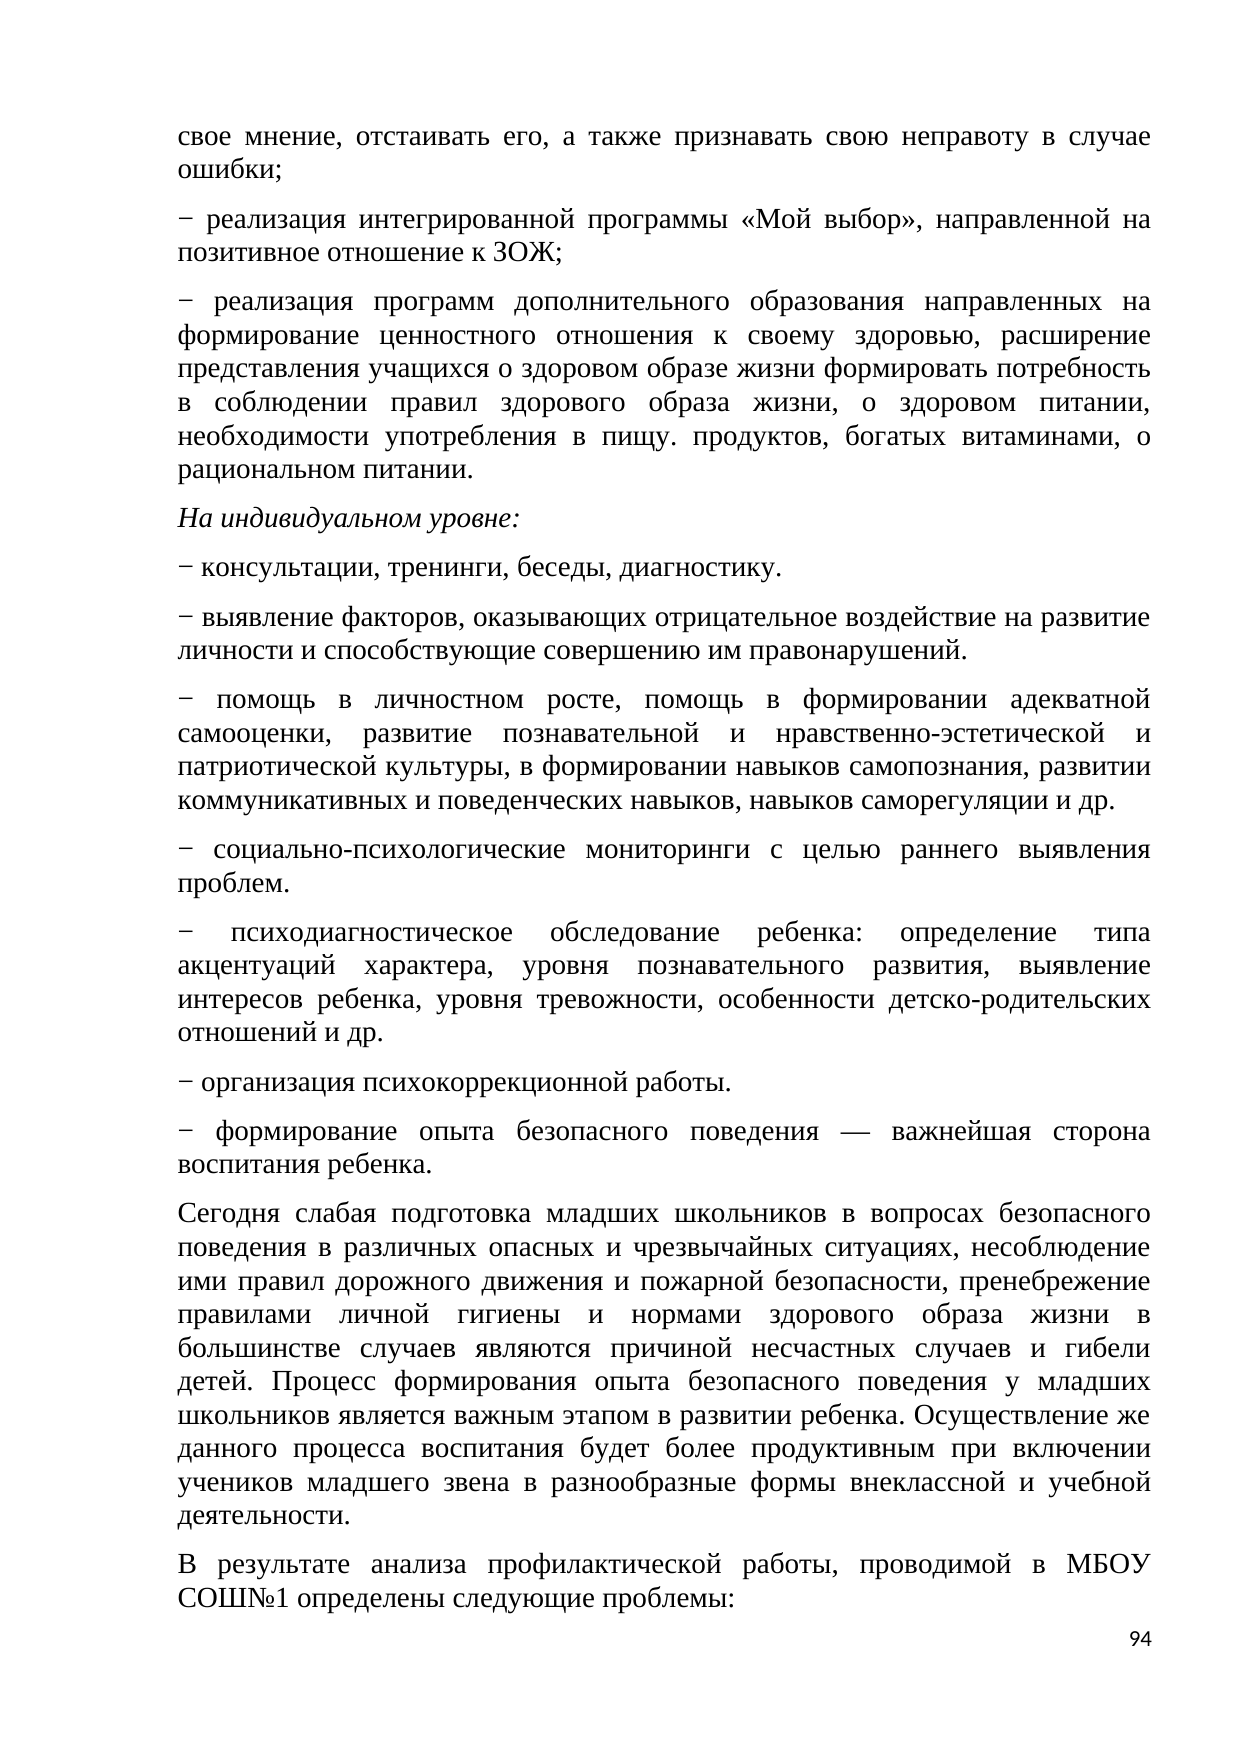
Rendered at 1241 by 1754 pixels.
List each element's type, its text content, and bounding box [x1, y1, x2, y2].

text − формирование опыта безопасного поведения — важнейшая сторона воспитания ребенка. [177, 1113, 1152, 1180]
text В результате анализа профилактической работы, проводимой в МБОУ СОШ№1 определены следующие проблемы: [177, 1547, 1152, 1614]
text − организация психокоррекционной работы. [177, 1064, 1152, 1097]
text − психодиагностическое обследование ребенка: определение типа акцентуаций характера, уровня познавательного развития, выявление интересов ребенка, уровня тревожности, особенности детско-родительских отношений и др. [177, 914, 1152, 1048]
text − социально-психологические мониторинги с целью раннего выявления проблем. [177, 831, 1152, 898]
text − реализация интегрированной программы «Мой выбор», направленной на позитивное отношение к ЗОЖ; [177, 201, 1152, 268]
text − помощь в личностном росте, помощь в формировании адекватной самооценки, развитие познавательной и нравственно-эстетической и патриотической культуры, в формировании навыков самопознания, развитии коммуникативных и поведенческих навыков, навыков саморегуляции и др. [177, 681, 1152, 816]
text − реализация программ дополнительного образования направленных на формирование ценностного отношения к своему здоровью, расширение представления учащихся о здоровом образе жизни формировать потребность в соблюдении правил здорового образа жизни, о здоровом питании, необходимости употребления в пищу. продуктов, богатых витаминами, о рациональном питании. [177, 283, 1152, 485]
text Сегодня слабая подготовка младших школьников в вопросах безопасного поведения в различных опасных и чрезвычайных ситуациях, несоблюдение ими правил дорожного движения и пожарной безопасности, пренебрежение правилами личной гигиены и нормами здорового образа жизни в большинстве случаев являются причиной несчастных случаев и гибели детей. Процесс формирования опыта безопасного поведения у младших школьников является важным этапом в развитии ребенка. Осуществление же данного процесса воспитания будет более продуктивным при включении учеников младшего звена в разнообразные формы внеклассной и учебной деятельности. [177, 1196, 1152, 1531]
text − консультации, тренинги, беседы, диагностику. [177, 549, 1152, 583]
text − выявление факторов, оказывающих отрицательное воздействие на развитие личности и способствующие совершению им правонарушений. [177, 599, 1152, 666]
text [177, 118, 1152, 185]
text На индивидуальном уровне: [177, 500, 1152, 534]
